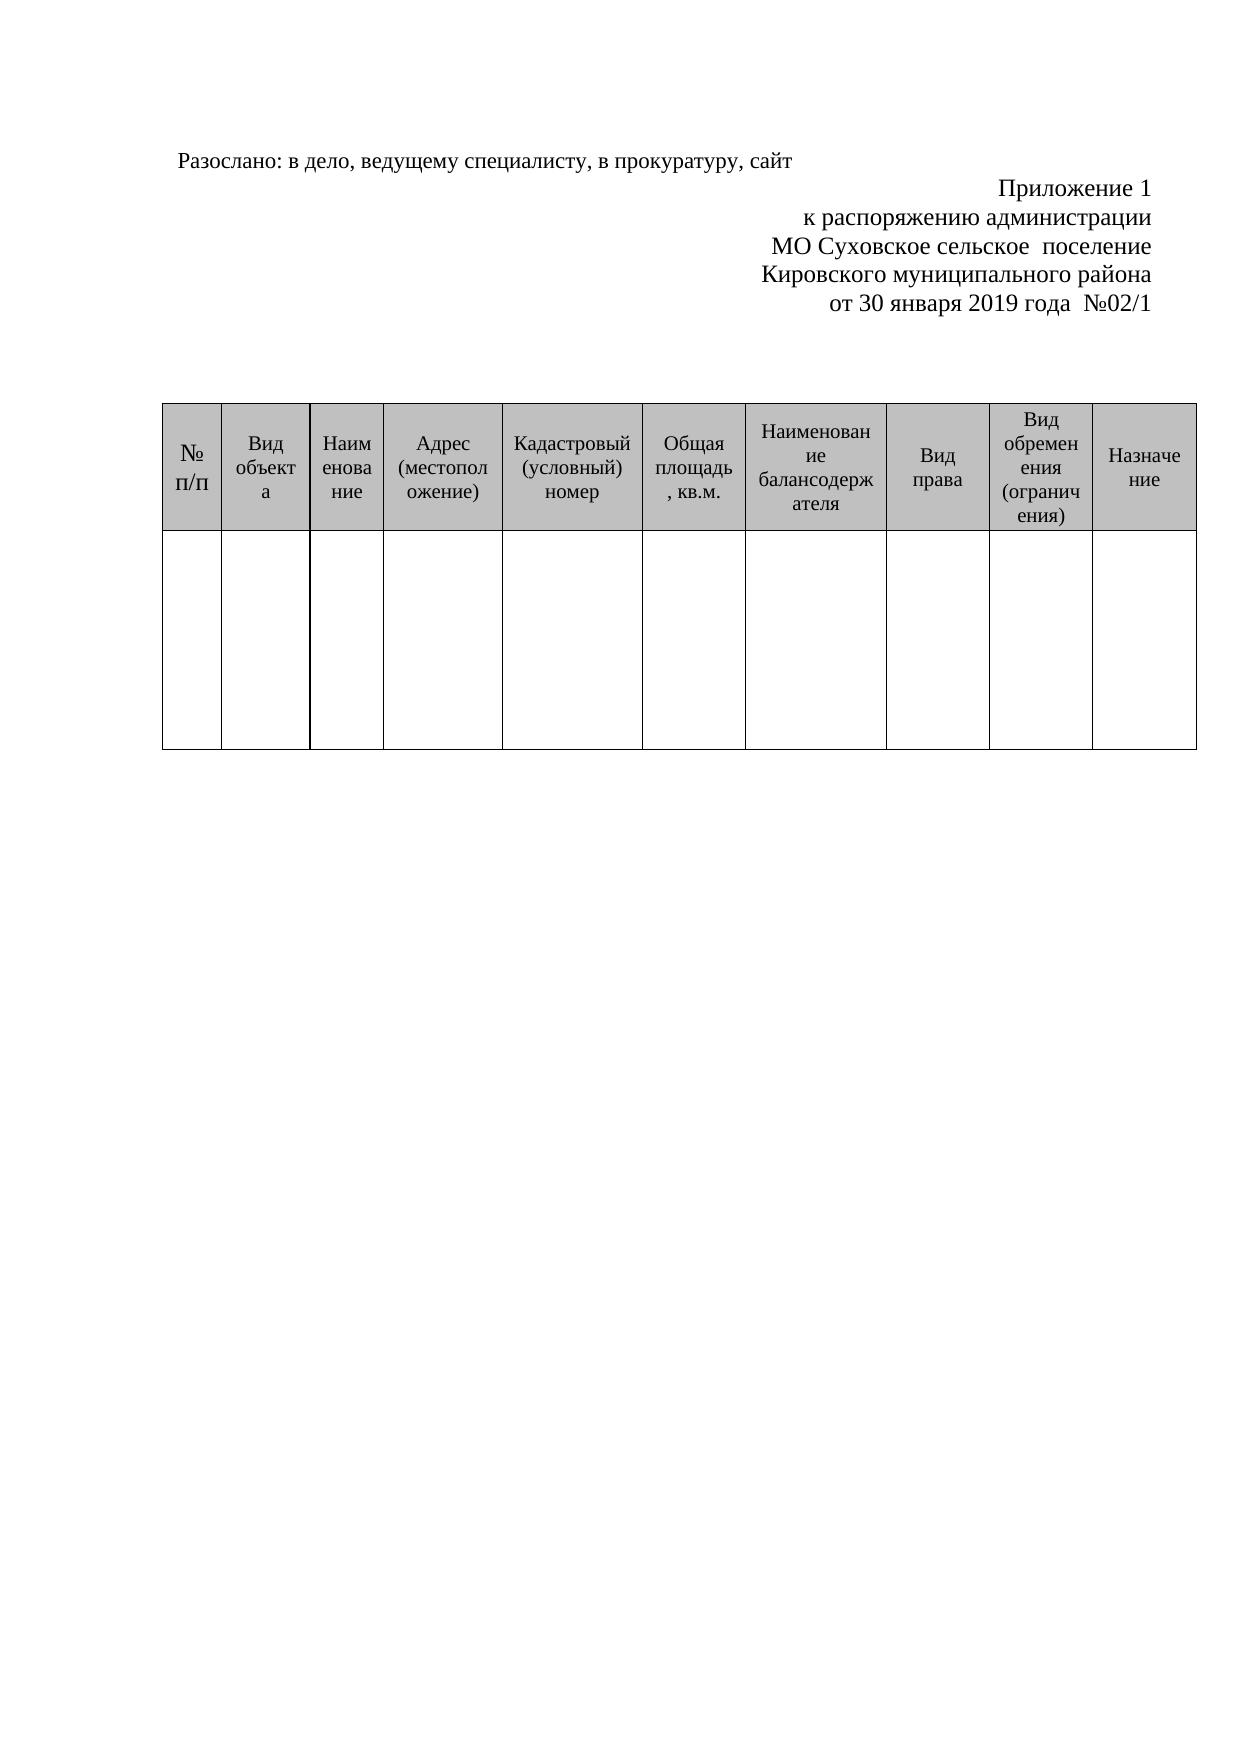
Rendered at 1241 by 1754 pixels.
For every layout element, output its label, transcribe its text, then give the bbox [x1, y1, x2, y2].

table_header Вид права [887, 404, 989, 530]
table_cell [222, 531, 309, 748]
text от 30 января 2019 года №02/1 [177, 288, 1152, 317]
table_header Общая площадь, кв.м. [643, 404, 745, 530]
table_header Вид обременения (ограничения) [990, 404, 1092, 530]
table_header Кадастровый (условный) номер [503, 404, 642, 530]
text Кировского муниципального района [177, 259, 1152, 288]
text МО Суховское сельское поселение [177, 231, 1152, 259]
table_cell [990, 531, 1092, 748]
table_cell [503, 531, 642, 748]
table_cell [746, 531, 886, 748]
table_header Назначение [1093, 404, 1196, 530]
table_cell [643, 531, 745, 748]
table_header Вид объекта [222, 404, 309, 530]
table_header Наименование балансодержателя [746, 404, 886, 530]
table_cell [163, 531, 221, 748]
table_cell [1093, 531, 1196, 748]
table_cell [384, 531, 502, 748]
table_cell [311, 531, 383, 748]
table_header Наименование [311, 404, 383, 530]
table_cell [887, 531, 989, 748]
table_header Адрес (местоположение) [384, 404, 502, 530]
text к распоряжению администрации [177, 202, 1152, 231]
table_header № п/п [163, 404, 221, 530]
text Приложение 1 [177, 173, 1152, 202]
text Разослано: в дело, ведущему специалисту, в прокуратуру, сайт [177, 147, 1152, 173]
